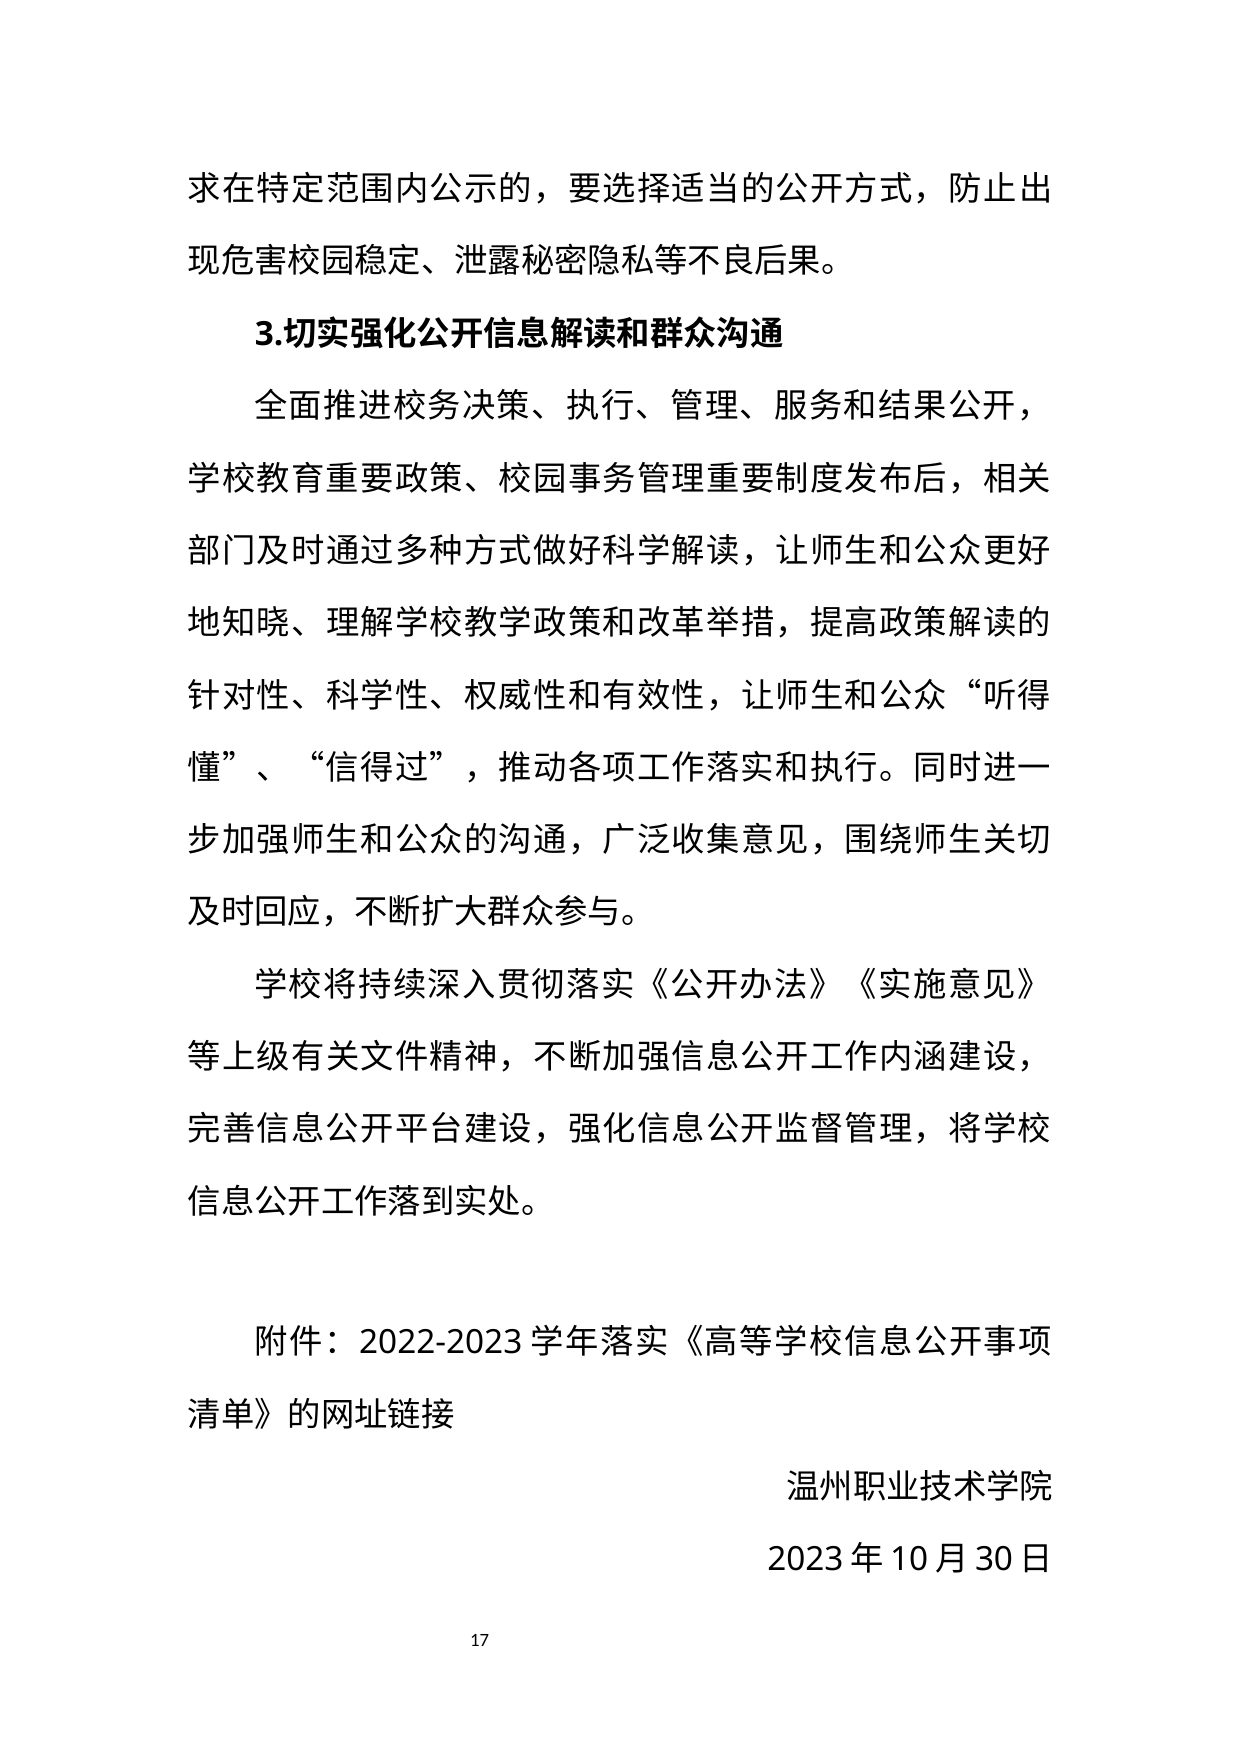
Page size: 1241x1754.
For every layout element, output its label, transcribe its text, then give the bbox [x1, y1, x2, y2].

text 学校将持续深入贯彻落实《公开办法》《实施意见》等上级有关文件精神，不断加强信息公开工作内涵建设，完善信息公开平台建设，强化信息公开监督管理，将学校信息公开工作落到实处。 [187, 957, 1053, 1223]
text 温州职业技术学院 [187, 1459, 1053, 1508]
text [187, 162, 1053, 282]
text 附件：2022-2023学年落实《高等学校信息公开事项清单》的网址链接 [187, 1315, 1053, 1436]
text 2023年10月30日 [187, 1532, 1053, 1580]
text 全面推进校务决策、执行、管理、服务和结果公开，学校教育重要政策、校园事务管理重要制度发布后，相关部门及时通过多种方式做好科学解读，让师生和公众更好地知晓、理解学校教学政策和改革举措，提高政策解读的针对性、科学性、权威性和有效性，让师生和公众“听得懂”、“信得过”，推动各项工作落实和执行。同时进一步加强师生和公众的沟通，广泛收集意见，围绕师生关切及时回应，不断扩大群众参与。 [187, 379, 1053, 933]
text 3.切实强化公开信息解读和群众沟通 [187, 307, 1053, 355]
